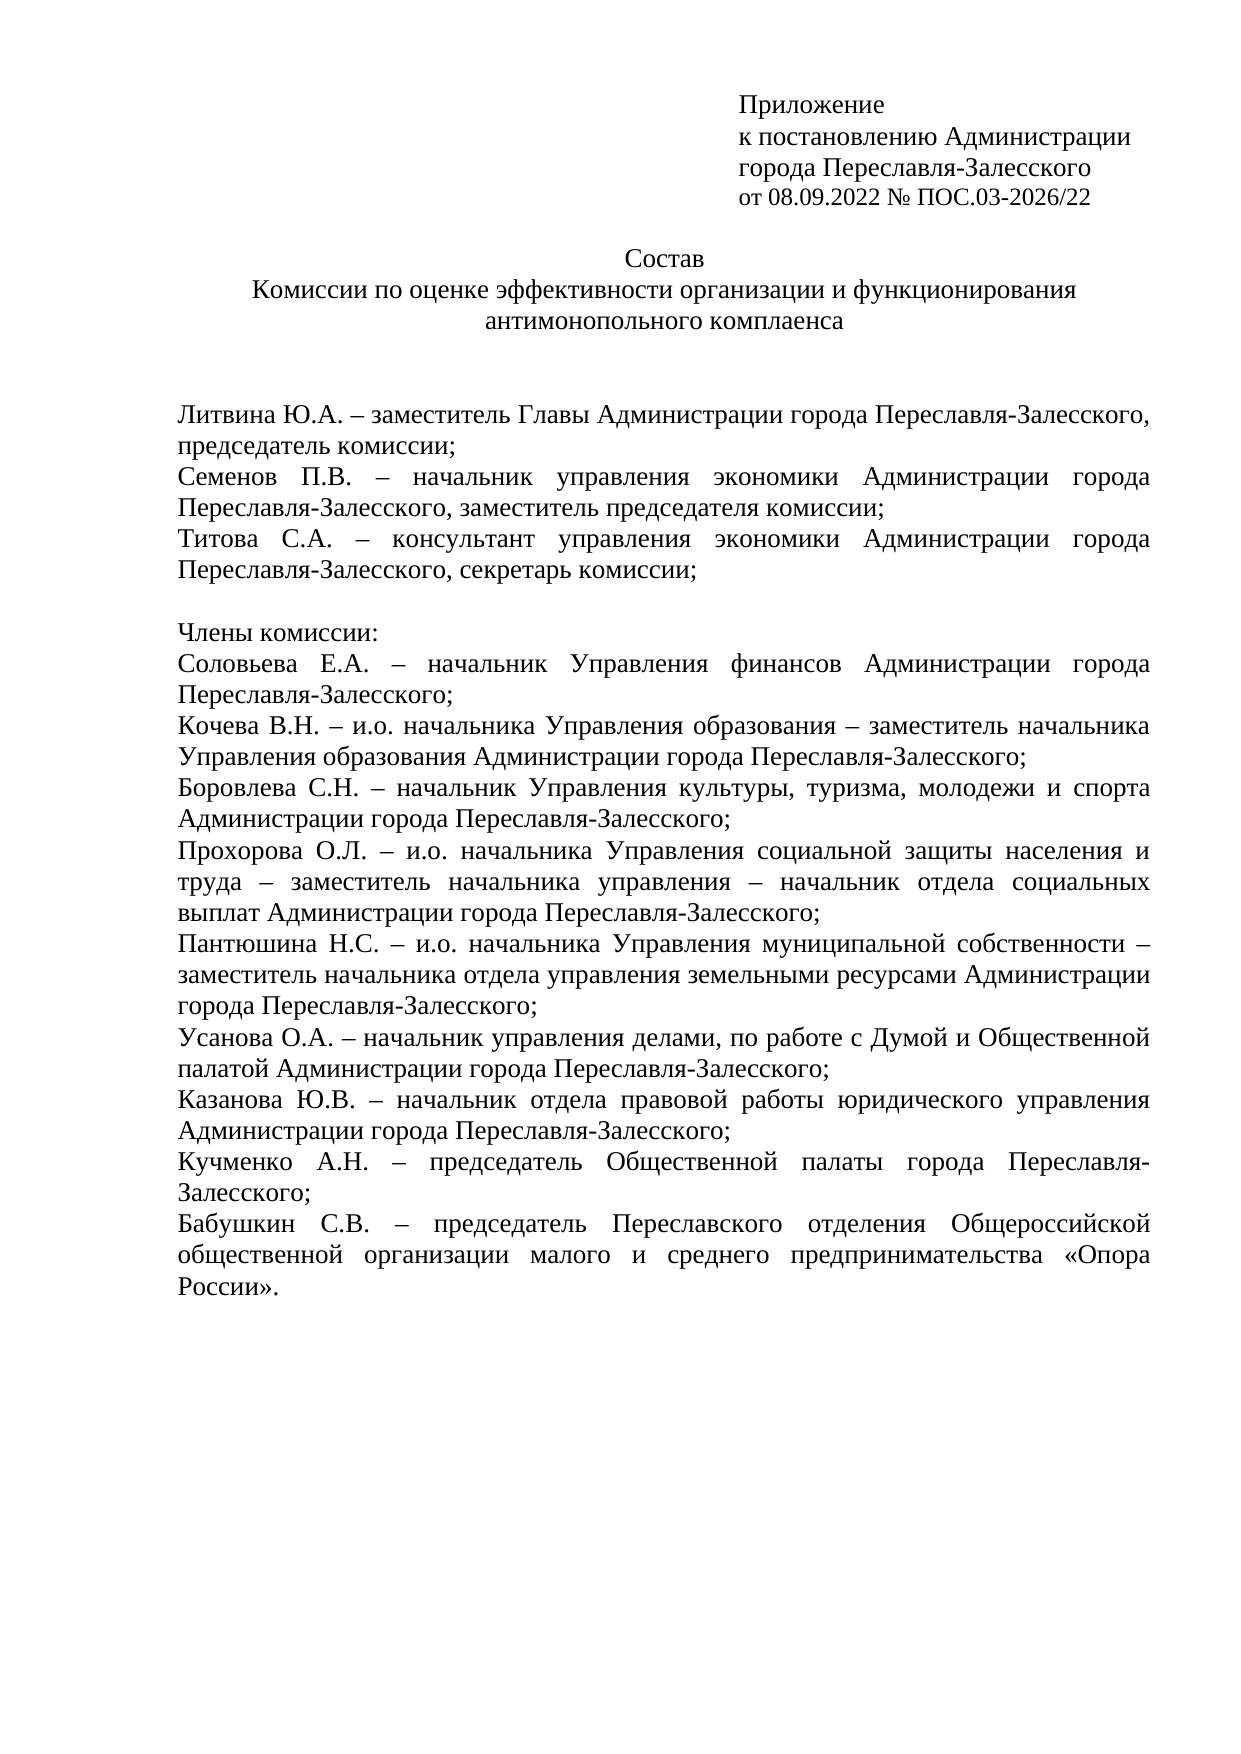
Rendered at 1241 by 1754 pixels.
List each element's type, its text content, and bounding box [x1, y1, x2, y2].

text Кочева В.Н. – и.о. начальника Управления образования – заместитель начальника Управления образования Администрации города Переславля-Залесского; [177, 709, 1152, 771]
text Казанова Ю.В. – начальник отдела правовой работы юридического управления Администрации города Переславля-Залесского; [177, 1083, 1152, 1145]
text Титова С.А. – консультант управления экономики Администрации города Переславля-Залесского, секретарь комиссии; [177, 522, 1152, 584]
text Усанова О.А. – начальник управления делами, по работе с Думой и Общественной палатой Администрации города Переславля-Залесского; [177, 1021, 1152, 1083]
text Члены комиссии: [177, 616, 1152, 647]
text Семенов П.В. – начальник управления экономики Администрации города Переславля-Залесского, заместитель председателя комиссии; [177, 460, 1152, 522]
text Литвина Ю.А. – заместитель Главы Администрации города Переславля-Залесского, председатель комиссии; [177, 398, 1152, 460]
text от 08.09.2022 № ПОС.03-2026/22 [177, 182, 1152, 211]
text Пантюшина Н.С. – и.о. начальника Управления муниципальной собственности – заместитель начальника отдела управления земельными ресурсами Администрации города Переславля-Залесского; [177, 927, 1152, 1021]
text к постановлению Администрации [177, 120, 1152, 151]
text города Переславля-Залесского [177, 151, 1152, 182]
text Прохорова О.Л. – и.о. начальника Управления социальной защиты населения и труда – заместитель начальника управления – начальник отдела социальных выплат Администрации города Переславля-Залесского; [177, 834, 1152, 927]
text Бабушкин С.В. – председатель Переславского отделения Общероссийской общественной организации малого и среднего предпринимательства «Опора России». [177, 1207, 1152, 1301]
text Состав [177, 242, 1152, 273]
text Приложение [177, 89, 1152, 120]
text Соловьева Е.А. – начальник Управления финансов Администрации города Переславля-Залесского; [177, 647, 1152, 709]
text Боровлева С.Н. – начальник Управления культуры, туризма, молодежи и спорта Администрации города Переславля-Залесского; [177, 771, 1152, 834]
text Кучменко А.Н. – председатель Общественной палаты города Переславля-Залесского; [177, 1145, 1152, 1207]
text Комиссии по оценке эффективности организации и функционирования антимонопольного комплаенса [177, 273, 1152, 335]
